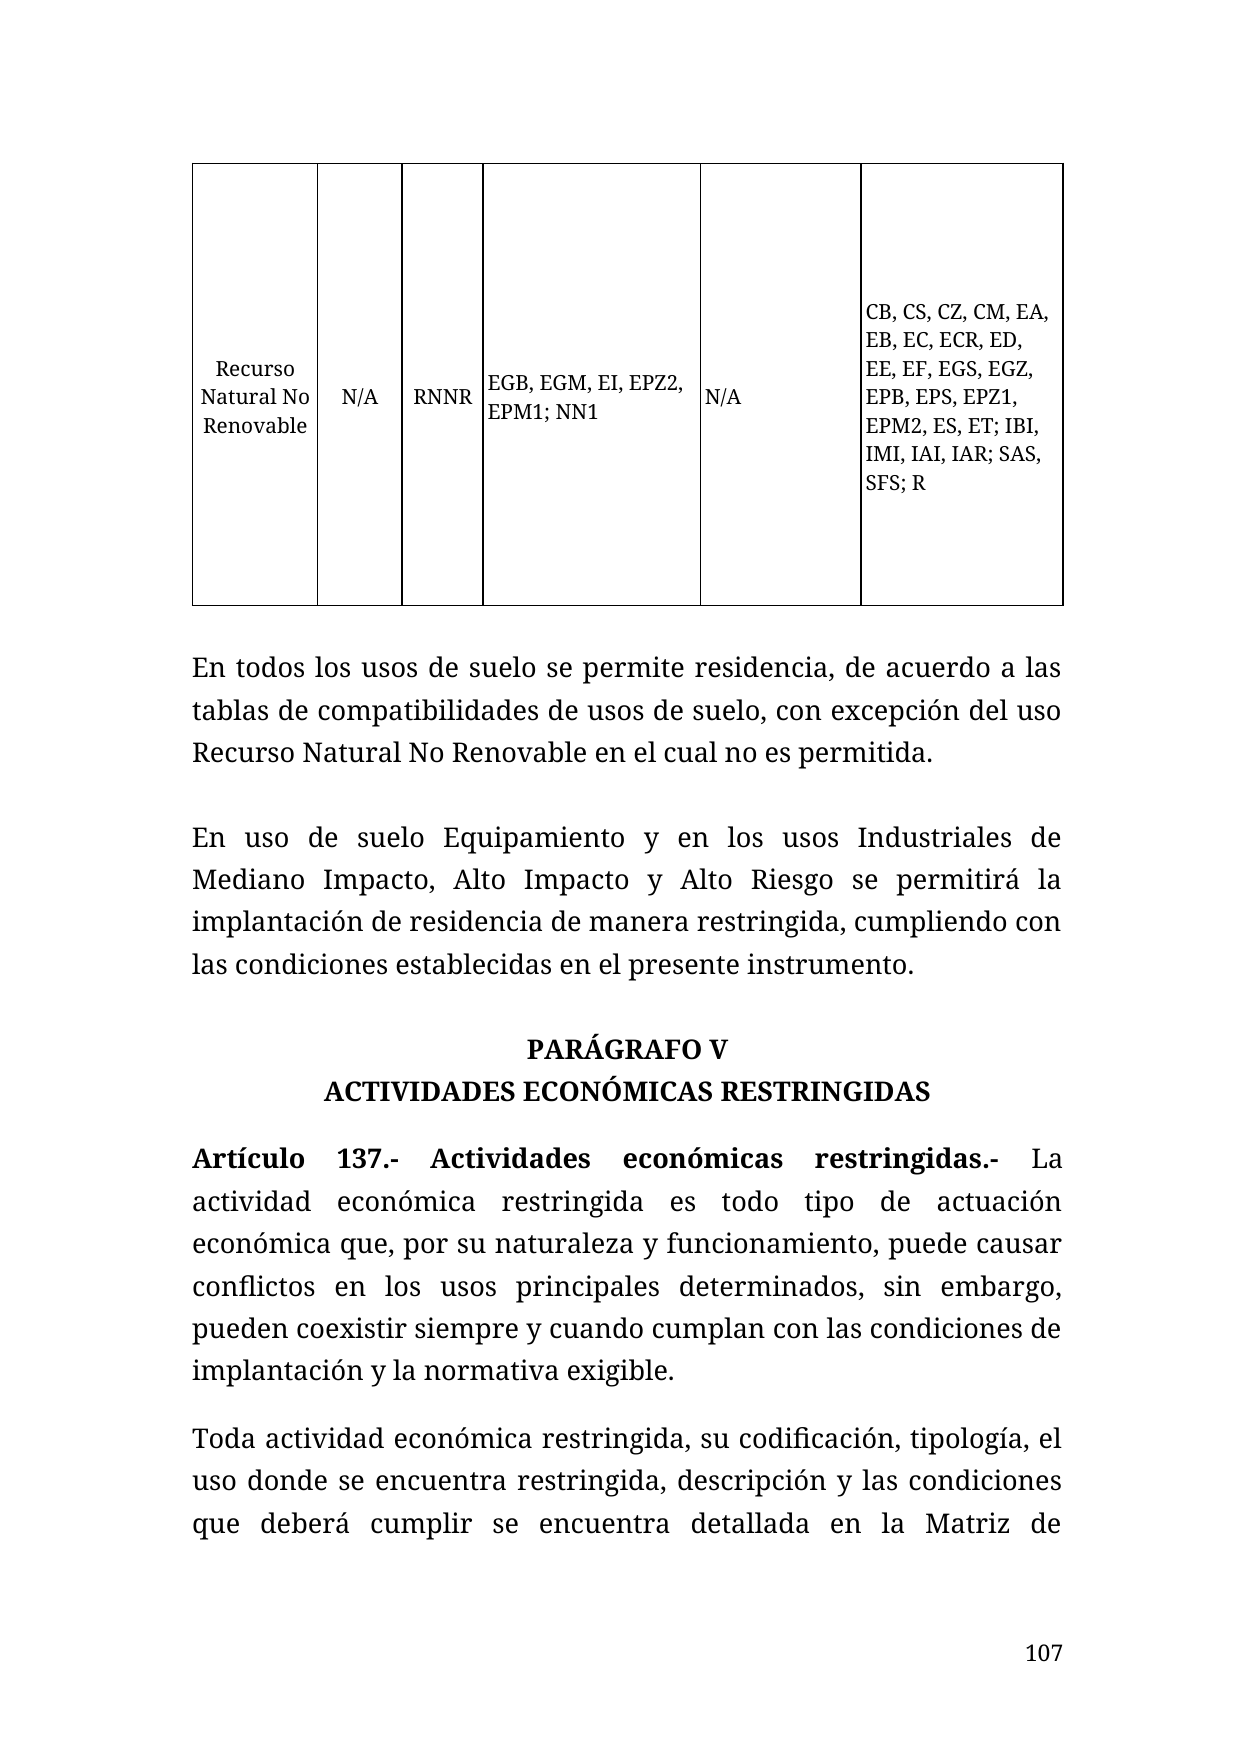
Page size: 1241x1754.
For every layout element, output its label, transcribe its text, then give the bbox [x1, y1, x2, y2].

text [192, 1419, 1063, 1541]
table_cell RNNR [403, 164, 482, 604]
table_cell Recurso Natural No Renovable [193, 164, 317, 604]
text Artículo 137.- Actividades económicas restringidas.- La actividad económica restringida es todo tipo de actuación económica que, por su naturaleza y funcionamiento, puede causar conflictos en los usos principales determinados, sin embargo, pueden coexistir siempre y cuando cumplan con las condiciones de implantación y la normativa exigible. [192, 1140, 1063, 1389]
text PARÁGRAFO V [192, 1030, 1063, 1067]
table_cell N/A [701, 164, 860, 604]
table_cell EGB, EGM, EI, EPZ2, EPM1; NN1 [484, 164, 700, 604]
text ACTIVIDADES ECONÓMICAS RESTRINGIDAS [192, 1072, 1063, 1109]
text En uso de suelo Equipamiento y en los usos Industriales de Mediano Impacto, Alto Impacto y Alto Riesgo se permitirá la implantación de residencia de manera restringida, cumpliendo con las condiciones establecidas en el presente instrumento. [192, 818, 1063, 982]
text En todos los usos de suelo se permite residencia, de acuerdo a las tablas de compatibilidades de usos de suelo, con excepción del uso Recurso Natural No Renovable en el cual no es permitida. [192, 648, 1063, 770]
table_cell CB, CS, CZ, CM, EA, EB, EC, ECR, ED, EE, EF, EGS, EGZ, EPB, EPS, EPZ1, EPM2, ES, ET; IBI, IMI, IAI, IAR; SAS, SFS; R [862, 164, 1062, 604]
table_cell N/A [318, 164, 401, 604]
